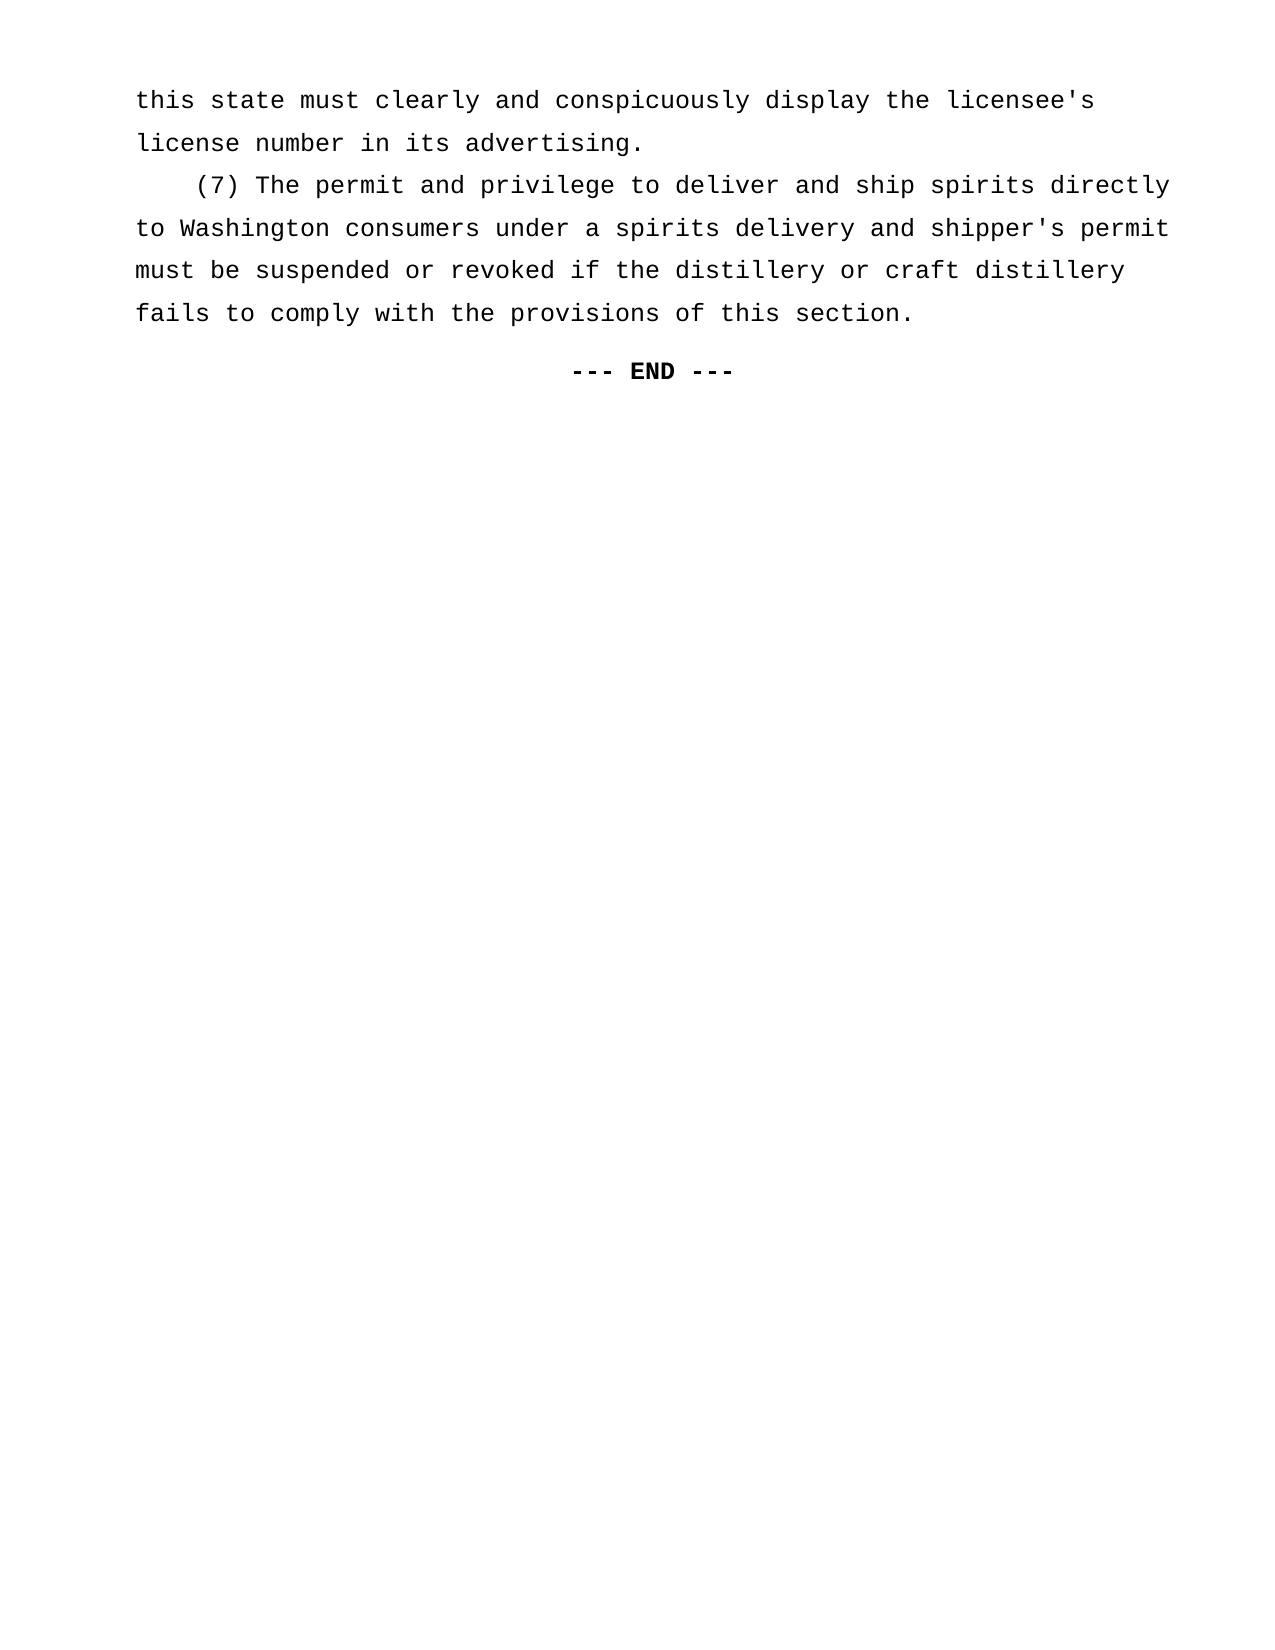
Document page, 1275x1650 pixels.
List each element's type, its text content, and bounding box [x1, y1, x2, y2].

text --- END --- [135, 358, 1170, 387]
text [135, 75, 1170, 160]
text (7) The permit and privilege to deliver and ship spirits directly to Washington consumers under a spirits delivery and shipper's permit must be suspended or revoked if the distillery or craft distillery fails to comply with the provisions of this section. [135, 160, 1170, 330]
